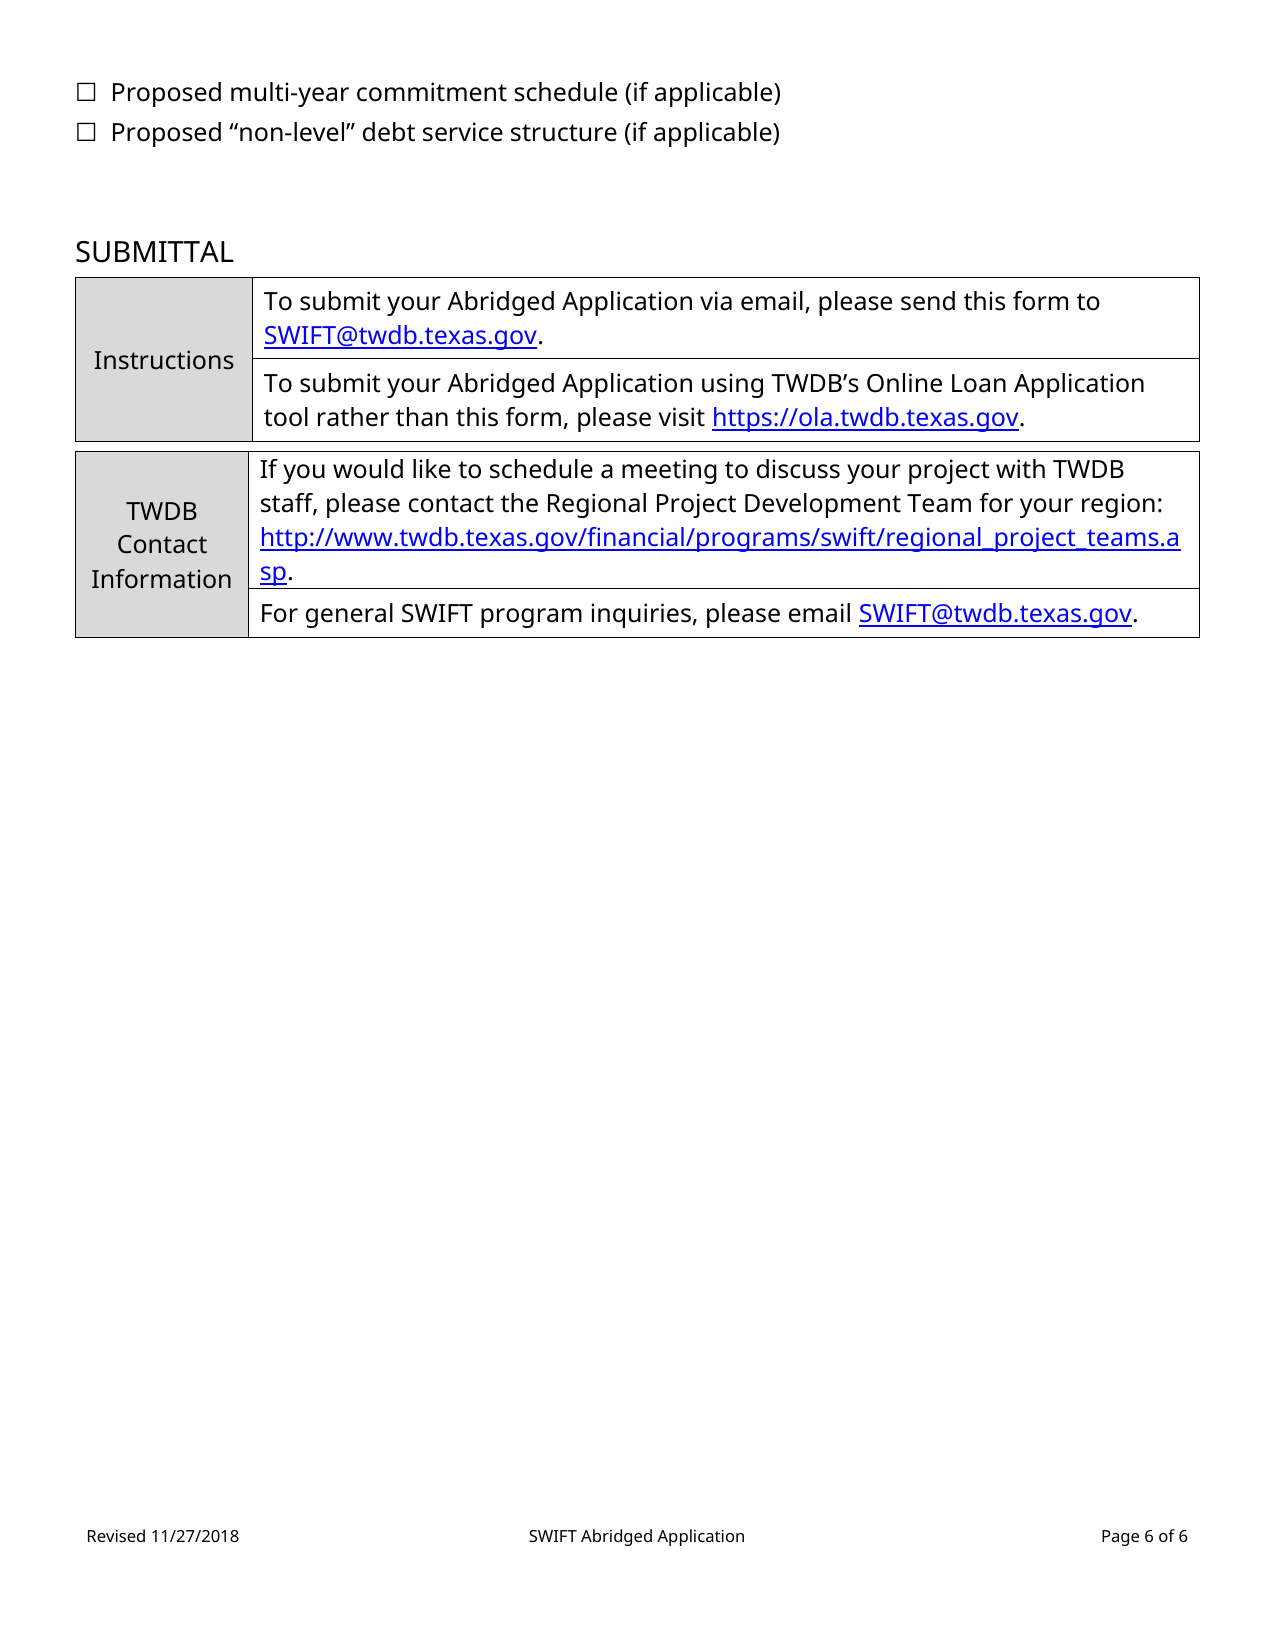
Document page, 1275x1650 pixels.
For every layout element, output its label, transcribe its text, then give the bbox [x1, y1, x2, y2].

table_header If you would like to schedule a meeting to discuss your project with TWDB staff, please contact the Regional Project Development Team for your region: http://www.twdb.texas.gov/financial/programs/swift/regional_project_teams.asp. [249, 452, 1199, 588]
text Proposed multi-year commitment schedule (if applicable) [75, 75, 1200, 109]
table_header To submit your Abridged Application via email, please send this form to SWIFT@twdb.texas.gov. [253, 278, 1199, 358]
table_cell To submit your Abridged Application using TWDB’s Online Loan Application tool rather than this form, please visit https://ola.twdb.texas.gov. [253, 359, 1199, 441]
table_cell For general SWIFT program inquiries, please email SWIFT@twdb.texas.gov. [249, 589, 1199, 637]
text Proposed “non-level” debt service structure (if applicable) [75, 114, 1200, 148]
text Submittal [75, 232, 1200, 271]
table_header TWDB Contact Information [76, 452, 248, 637]
table_header Instructions [76, 278, 252, 441]
